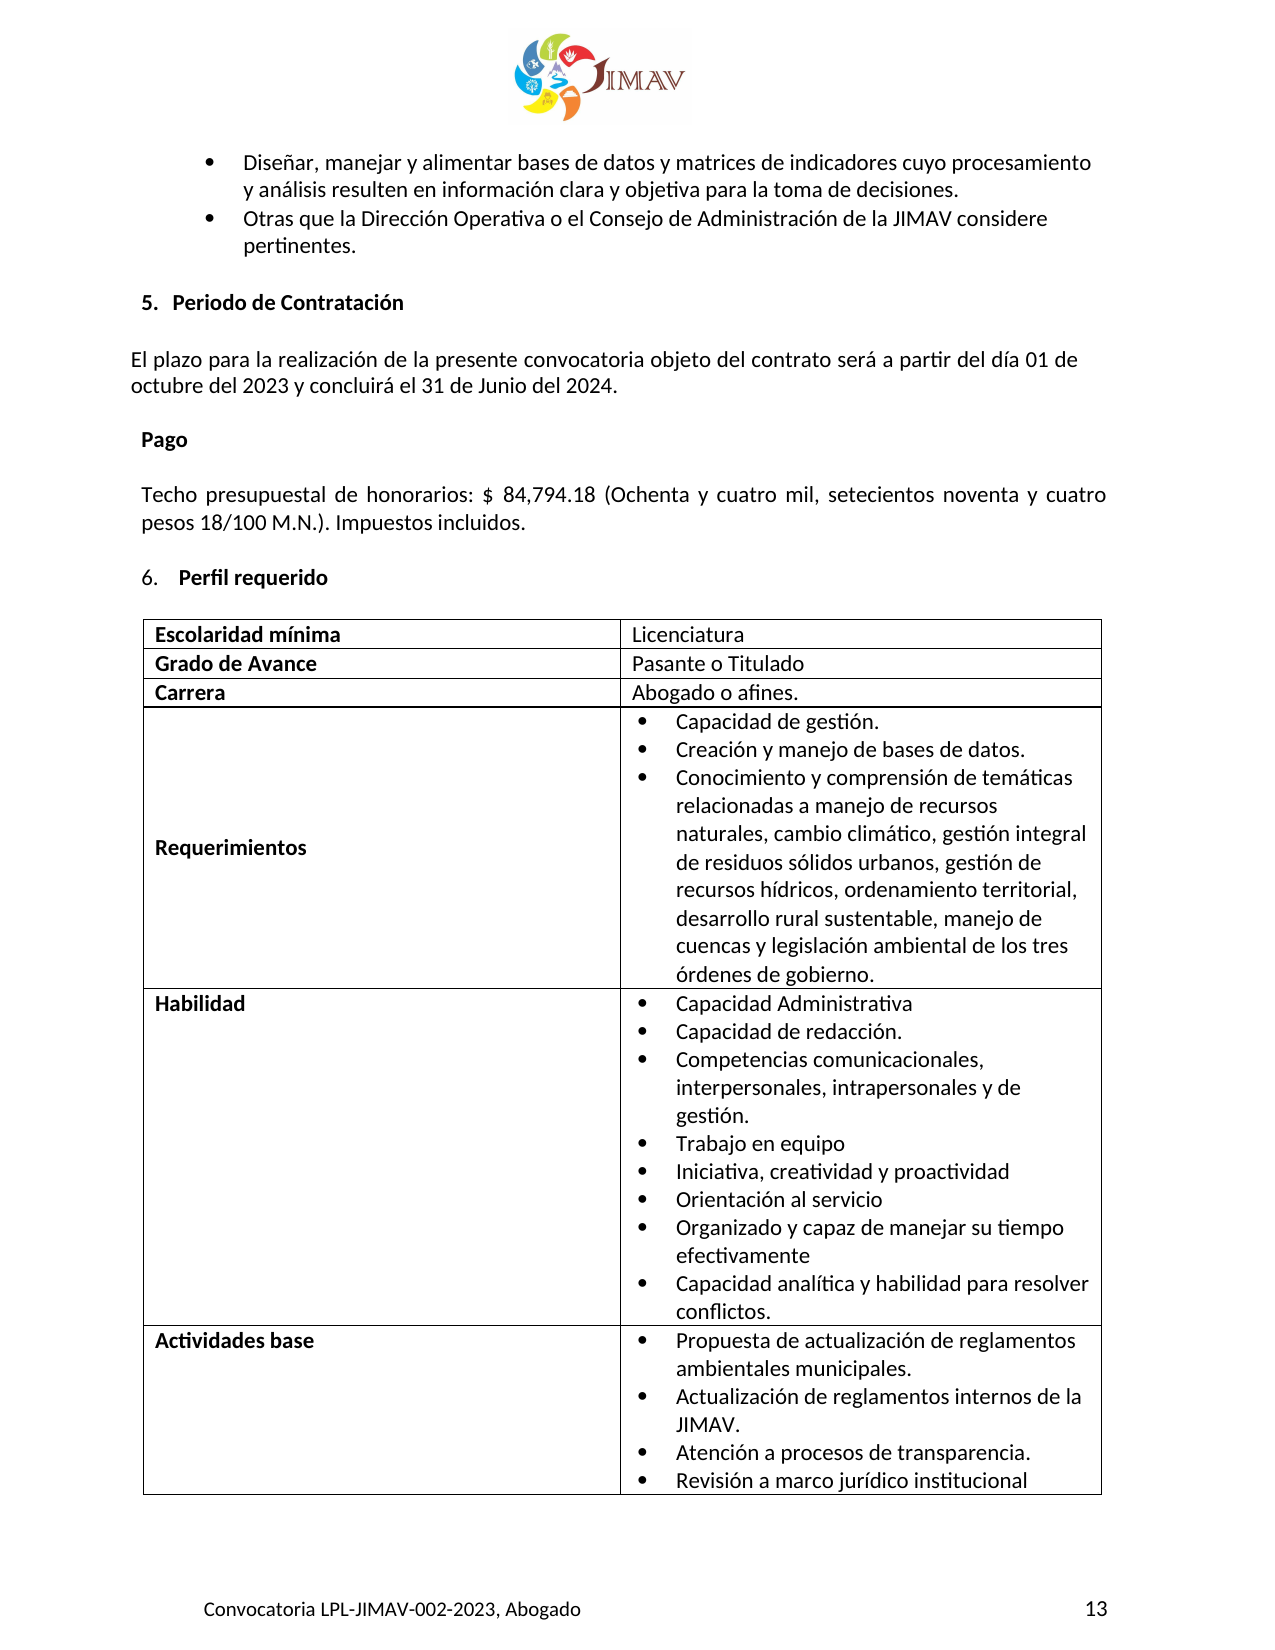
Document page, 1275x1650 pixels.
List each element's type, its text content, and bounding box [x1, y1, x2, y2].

table_cell Pasante o Titulado [621, 649, 1101, 677]
text El plazo para la realización de la presente convocatoria objeto del contrato será a partir del día 01 de octubre del 2023 y concluirá el 31 de Junio del 2024. [131, 346, 1080, 399]
table_cell Habilidad [144, 989, 620, 1325]
text Pago [131, 426, 1080, 452]
picture [507, 28, 693, 125]
table_cell Requerimientos [144, 708, 620, 988]
list Diseñar, manejar y alimentar bases de datos y matrices de indicadores cuyo procesamiento y análisis resulten en información clara y objetiva para la toma de decisiones. [206, 148, 1107, 204]
table_cell Capacidad Administrativa Capacidad de redacción. Competencias comunicacionales, interpersonales, intrapersonales y de gestión. Trabajo en equipo Iniciativa, creatividad y proactividad Orientación al servicio Organizado y capaz de manejar su tiempo efectivamente Capacidad analítica y habilidad para resolver conflictos. [621, 989, 1101, 1325]
list Otras que la Dirección Operativa o el Consejo de Administración de la JIMAV considere pertinentes. [206, 204, 1107, 260]
text Techo presupuestal de honorarios: $ 84,794.18 (Ochenta y cuatro mil, setecientos noventa y cuatro pesos 18/100 M.N.). Impuestos incluidos. [141, 452, 1108, 537]
table_cell Carrera [144, 679, 620, 706]
table_cell Abogado o afines. [621, 679, 1101, 706]
list Perfil requerido [141, 563, 1107, 591]
table_cell Capacidad de gestión. Creación y manejo de bases de datos. Conocimiento y comprensión de temáticas relacionadas a manejo de recursos naturales, cambio climático, gestión integral de residuos sólidos urbanos, gestión de recursos hídricos, ordenamiento territorial, desarrollo rural sustentable, manejo de cuencas y legislación ambiental de los tres órdenes de gobierno. [621, 708, 1101, 988]
table_header Escolaridad mínima [144, 620, 620, 648]
list Periodo de Contratación [141, 288, 1107, 316]
table_cell Actividades base [144, 1326, 620, 1494]
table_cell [621, 1326, 1101, 1494]
table_header Licenciatura [621, 620, 1101, 648]
table_cell Grado de Avance [144, 649, 620, 677]
